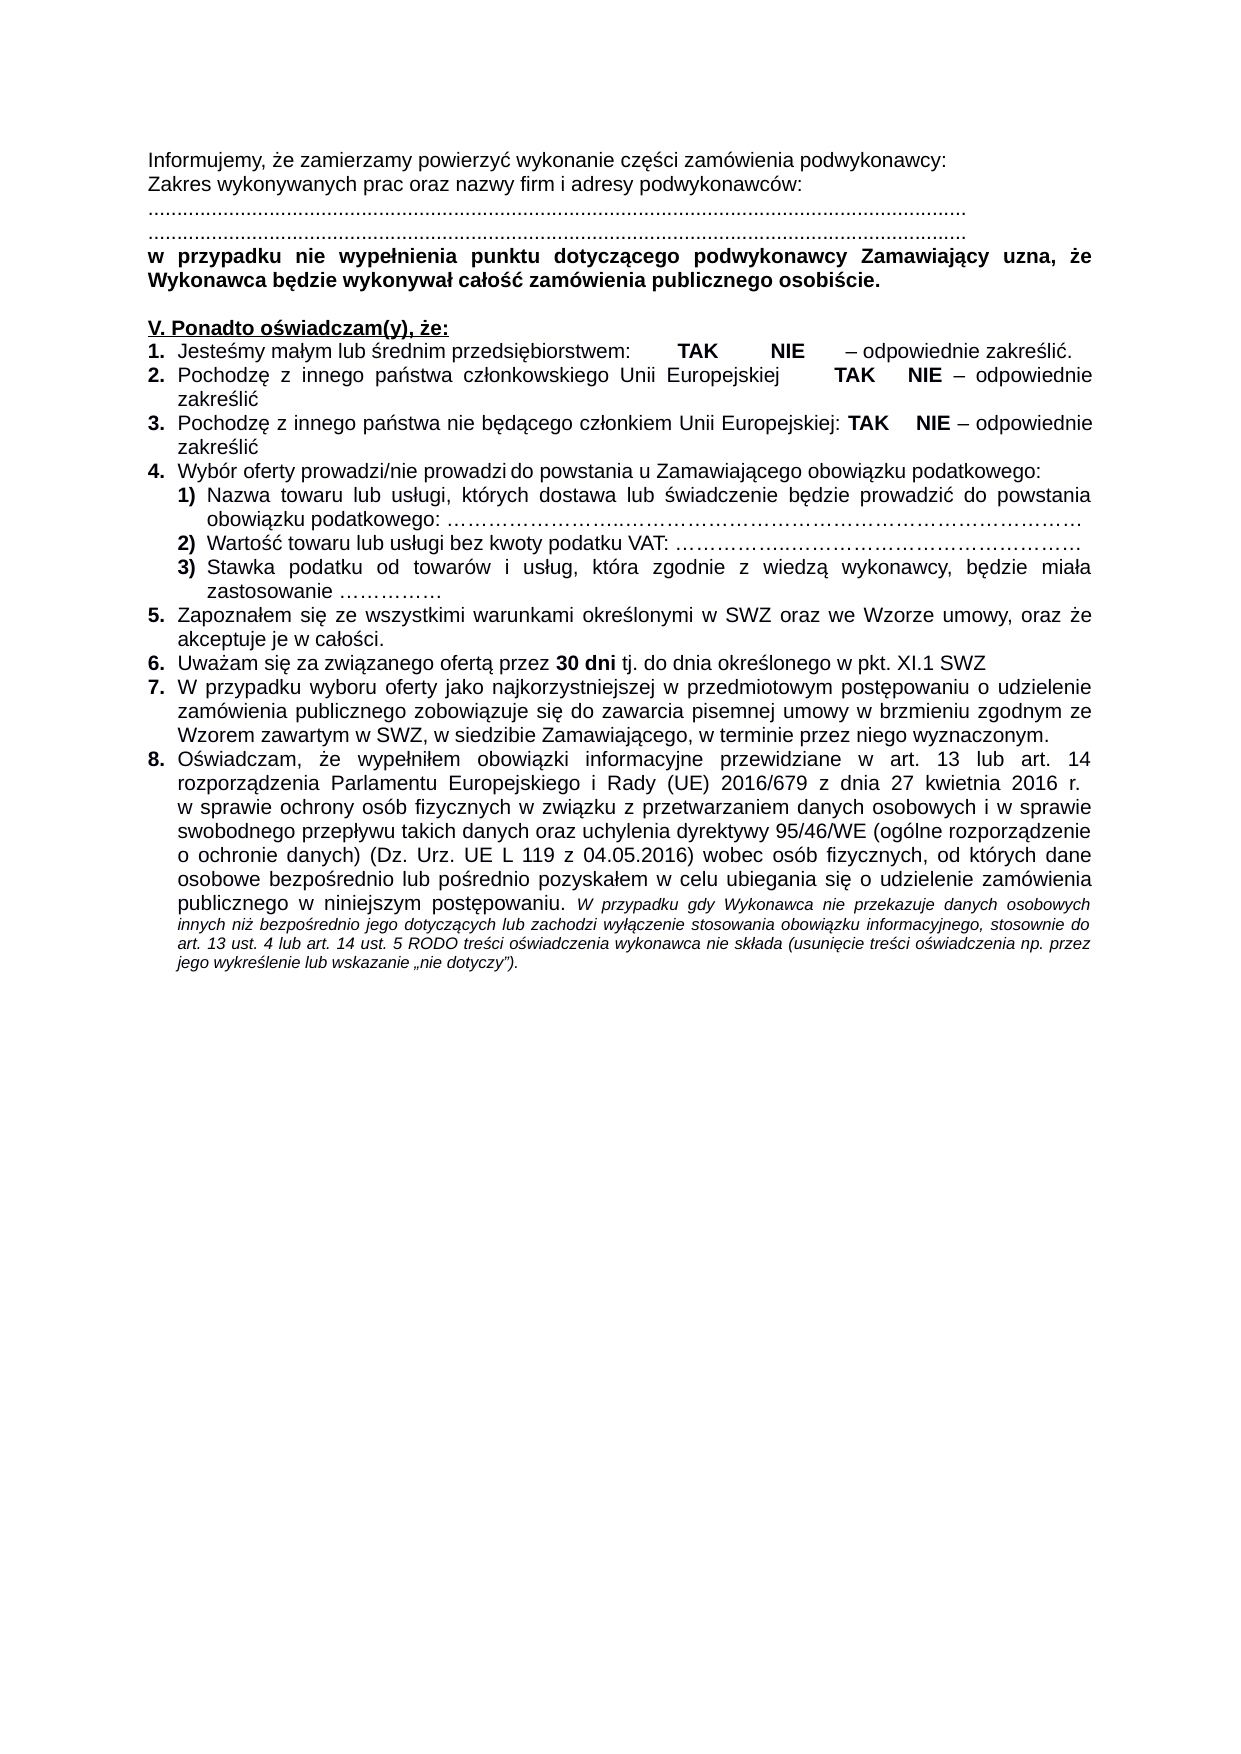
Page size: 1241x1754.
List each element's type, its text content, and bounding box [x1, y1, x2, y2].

list Nazwa towaru lub usługi, których dostawa lub świadczenie będzie prowadzić do powstania obowiązku podatkowego: ……………………..………………………………………………………… [177, 483, 1093, 531]
list W przypadku wyboru oferty jako najkorzystniejszej w przedmiotowym postępowaniu o udzielenie zamówienia publicznego zobowiązuje się do zawarcia pisemnej umowy w brzmieniu zgodnym ze Wzorem zawartym w SWZ, w siedzibie Zamawiającego, w terminie przez niego wyznaczonym. [148, 675, 1093, 747]
list Uważam się za związanego ofertą przez 30 dni tj. do dnia określonego w pkt. XI.1 SWZ [148, 651, 1093, 675]
text .............................................................................................................................................. [148, 219, 1093, 243]
list Stawka podatku od towarów i usług, która zgodnie z wiedzą wykonawcy, będzie miała zastosowanie …………… [177, 555, 1093, 603]
list Wartość towaru lub usługi bez kwoty podatku VAT: ……………..…………………………………… [177, 531, 1093, 555]
text .............................................................................................................................................. [148, 196, 1093, 219]
list Jesteśmy małym lub średnim przedsiębiorstwem: TAK NIE – odpowiednie zakreślić. [148, 339, 1093, 363]
list Wybór oferty prowadzi/nie prowadzi do powstania u Zamawiającego obowiązku podatkowego: [148, 459, 1093, 483]
list Oświadczam, że wypełniłem obowiązki informacyjne przewidziane w art. 13 lub art. 14 rozporządzenia Parlamentu Europejskiego i Rady (UE) 2016/679 z dnia 27 kwietnia 2016 r. w sprawie ochrony osób fizycznych w związku z przetwarzaniem danych osobowych i w sprawie swobodnego przepływu takich danych oraz uchylenia dyrektywy 95/46/WE (ogólne rozporządzenie o ochronie danych) (Dz. Urz. UE L 119 z 04.05.2016) wobec osób fizycznych, od których dane osobowe bezpośrednio lub pośrednio pozyskałem w celu ubiegania się o udzielenie zamówienia publicznego w niniejszym postępowaniu. W przypadku gdy Wykonawca nie przekazuje danych osobowych innych niż bezpośrednio jego dotyczących lub zachodzi wyłączenie stosowania obowiązku informacyjnego, stosownie do art. 13 ust. 4 lub art. 14 ust. 5 RODO treści oświadczenia wykonawca nie składa (usunięcie treści oświadczenia np. przez jego wykreślenie lub wskazanie „nie dotyczy”). [148, 747, 1093, 972]
text Zakres wykonywanych prac oraz nazwy firm i adresy podwykonawców: [148, 172, 1093, 196]
list Zapoznałem się ze wszystkimi warunkami określonymi w SWZ oraz we Wzorze umowy, oraz że akceptuje je w całości. [148, 603, 1093, 651]
list Pochodzę z innego państwa członkowskiego Unii Europejskiej TAK NIE – odpowiednie zakreślić [148, 363, 1093, 411]
text V. Ponadto oświadczam(y), że: [148, 315, 1093, 339]
list Pochodzę z innego państwa nie będącego członkiem Unii Europejskiej: TAK NIE – odpowiednie zakreślić [148, 411, 1093, 459]
text w przypadku nie wypełnienia punktu dotyczącego podwykonawcy Zamawiający uzna, że Wykonawca będzie wykonywał całość zamówienia publicznego osobiście. [148, 243, 1093, 291]
text Informujemy, że zamierzamy powierzyć wykonanie części zamówienia podwykonawcy: [148, 148, 1093, 172]
